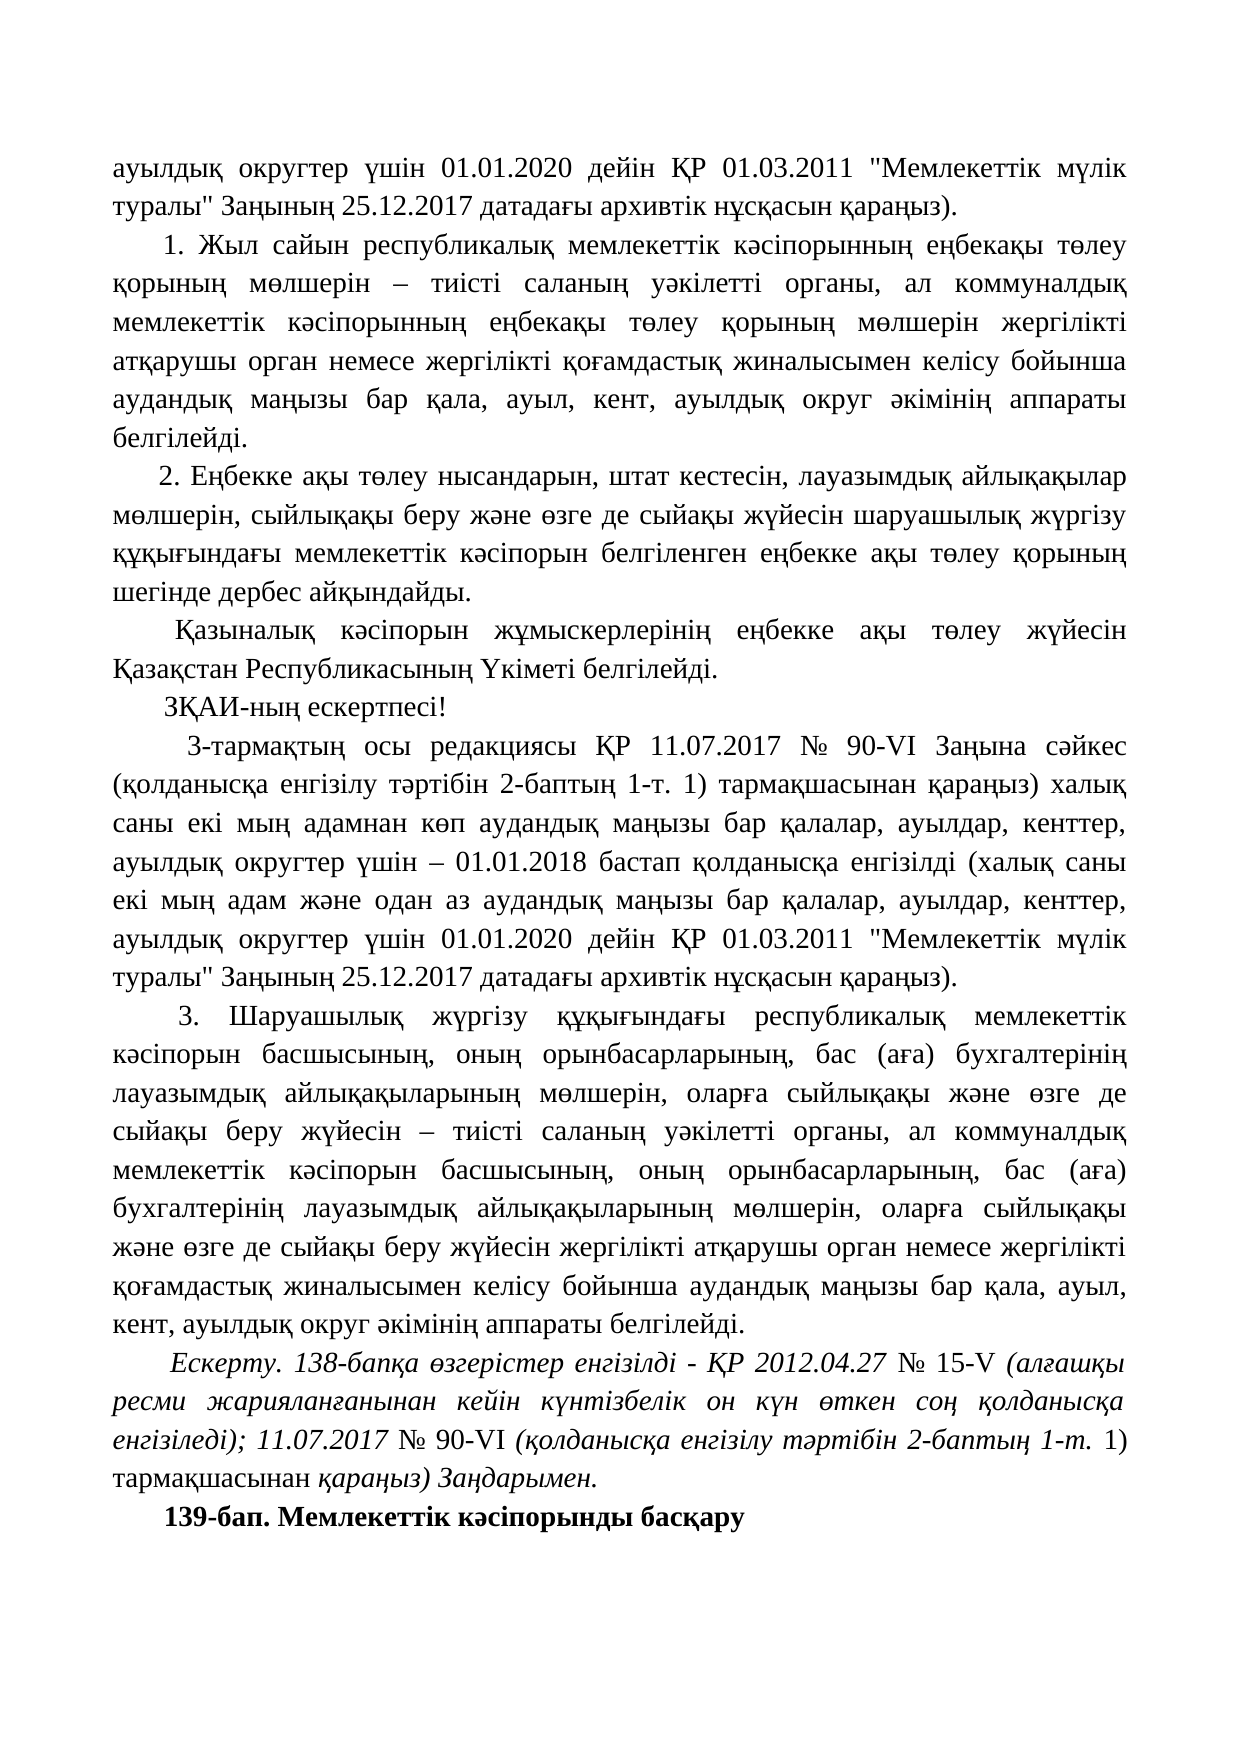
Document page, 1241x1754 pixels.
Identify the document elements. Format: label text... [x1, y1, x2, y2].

text ЗҚАИ-ның ескертпесі! [112, 689, 1128, 723]
text 3-тармақтың осы редакциясы ҚР 11.07.2017 № 90-VI Заңына сәйкес (қолданысқа енгізілу тәртібін 2-баптың 1-т. 1) тармақшасынан қараңыз) халық саны екі мың адамнан көп аудандық маңызы бар қалалар, ауылдар, кенттер, ауылдық округтер үшін – 01.01.2018 бастап қолданысқа енгізілді (халық саны екі мың адам және одан аз аудандық маңызы бар қалалар, ауылдар, кенттер, ауылдық округтер үшін 01.01.2020 дейін ҚР 01.03.2011 "Мемлекеттік мүлік туралы" Заңының 25.12.2017 датадағы архивтік нұсқасын қараңыз). [112, 728, 1128, 993]
text Ескерту. 138-бапқа өзгерістер енгізілді - ҚР 2012.04.27 № 15-V (алғашқы ресми жарияланғанынан кейін күнтізбелік он күн өткен соң қолданысқа енгізіледі); 11.07.2017 № 90-VI (қолданысқа енгізілу тәртібін 2-баптың 1-т. 1) тармақшасынан қараңыз) Заңдарымен. [112, 1345, 1128, 1494]
text 3. Шаруашылық жүргізу құқығындағы республикалық мемлекеттік кәсiпорын басшысының, оның орынбасарларының, бас (аға) бухгалтерiнiң лауазымдық айлықақыларының мөлшерiн, оларға сыйлықақы және өзге де сыйақы беру жүйесiн – тиісті саланың уәкілетті органы, ал коммуналдық мемлекеттік кәсіпорын басшысының, оның орынбасарларының, бас (аға) бухгалтерiнiң лауазымдық айлықақыларының мөлшерiн, оларға сыйлықақы және өзге де сыйақы беру жүйесiн жергілікті атқарушы орган немесе жергілікті қоғамдастық жиналысымен келісу бойынша аудандық маңызы бар қала, ауыл, кент, ауылдық округ әкімінің аппараты белгiлейдi. [112, 998, 1128, 1340]
text 139-бап. Мемлекеттік кәсіпорынды басқару [112, 1499, 1128, 1532]
text 1. Жыл сайын республикалық мемлекеттік кәсіпорынның еңбекақы төлеу қорының мөлшерін – тиісті саланың уәкілетті органы, ал коммуналдық мемлекеттік кәсіпорынның еңбекақы төлеу қорының мөлшерін жергілікті атқарушы орган немесе жергілікті қоғамдастық жиналысымен келісу бойынша аудандық маңызы бар қала, ауыл, кент, ауылдық округ әкімінің аппараты белгілейді. [112, 227, 1128, 453]
text 2. Еңбекке ақы төлеу нысандарын, штат кестесiн, лауазымдық айлықақылар мөлшерiн, сыйлықақы беру және өзге де сыйақы жүйесiн шаруашылық жүргізу құқығындағы мемлекеттік кәсiпорын белгiленген еңбекке ақы төлеу қорының шегiнде дербес айқындайды. [112, 458, 1128, 607]
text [112, 150, 1128, 222]
text Қазыналық кәсіпорын жұмыскерлерінің еңбекке ақы төлеу жүйесін Қазақстан Республикасының Үкіметі белгілейді. [112, 612, 1128, 684]
